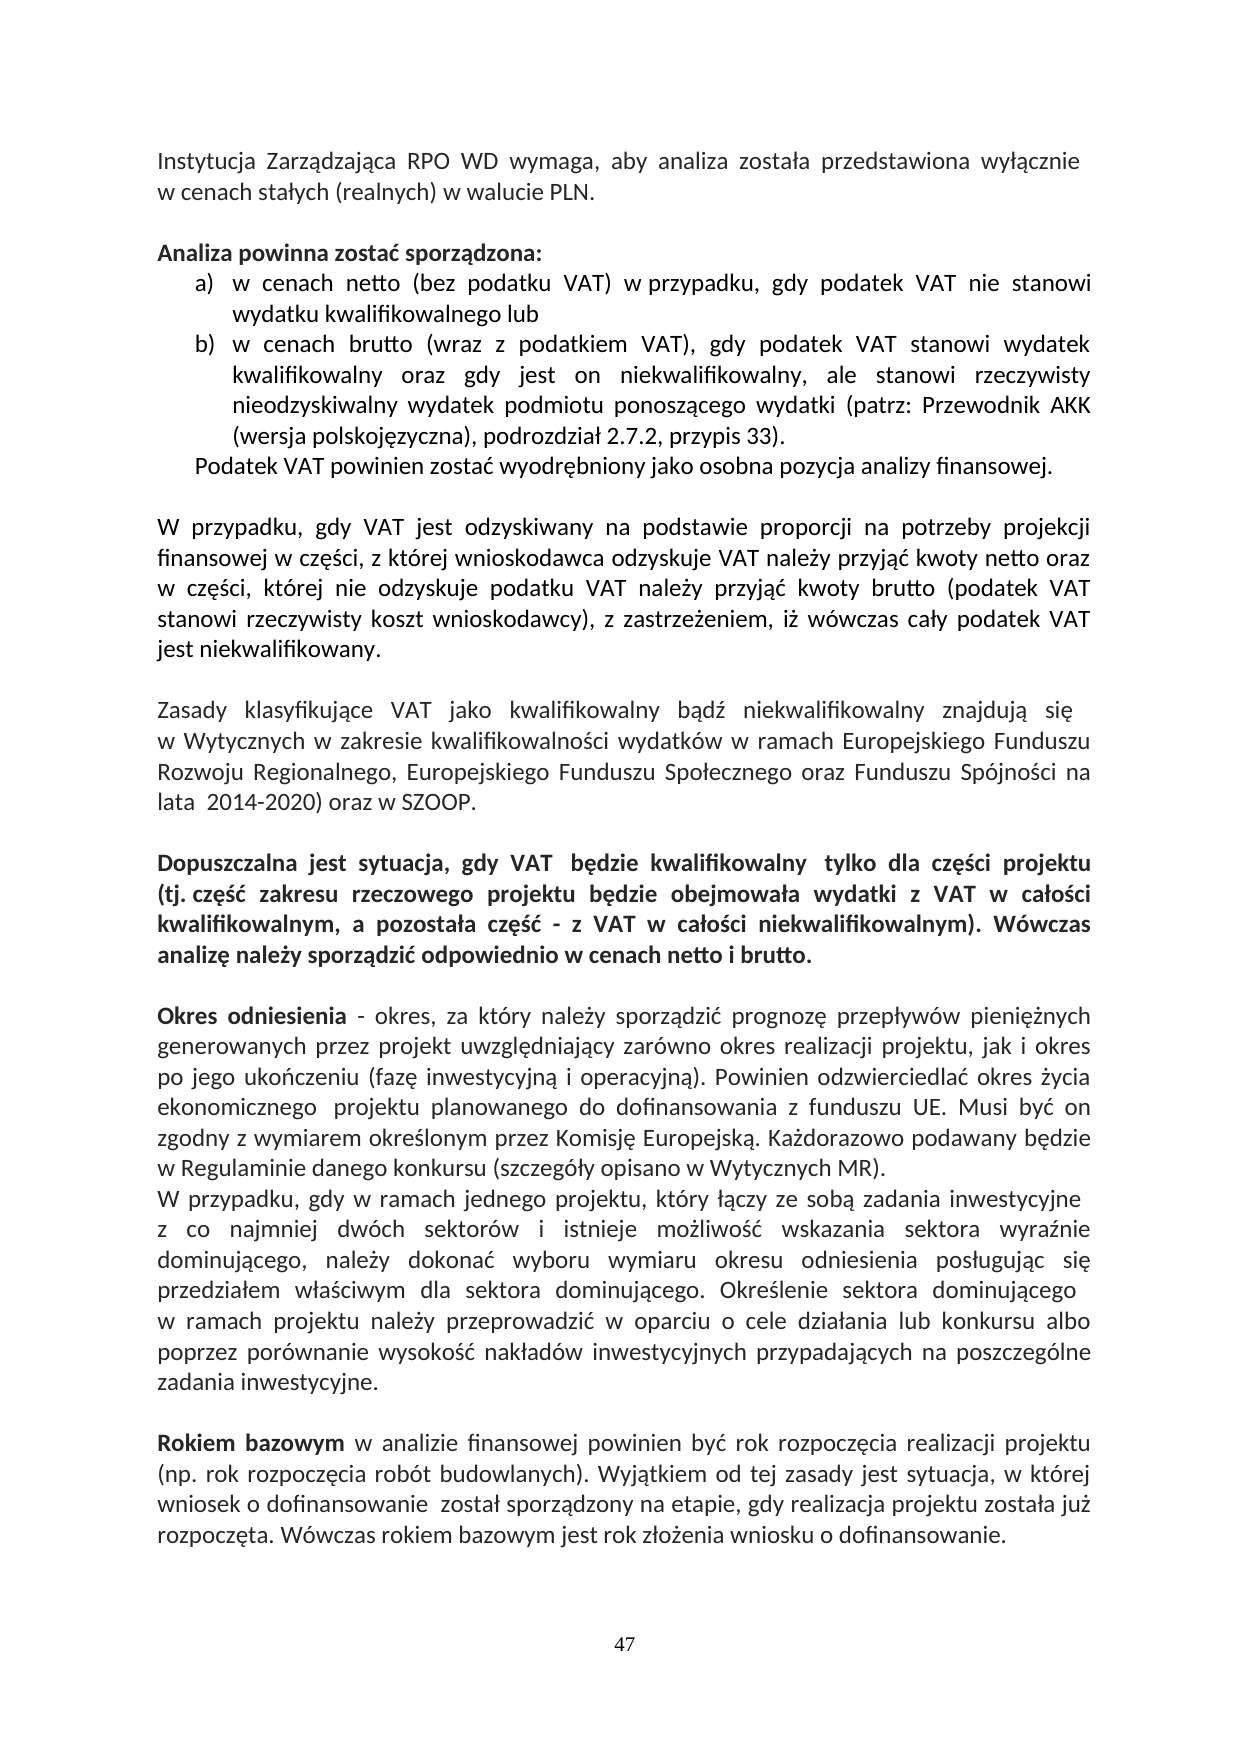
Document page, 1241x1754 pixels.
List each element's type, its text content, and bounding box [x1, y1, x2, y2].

list Podatek VAT powinien zostać wyodrębniony jako osobna pozycja analizy finansowej. [194, 451, 1092, 481]
text Rokiem bazowym w analizie finansowej powinien być rok rozpoczęcia realizacji projektu (np. rok rozpoczęcia robót budowlanych). Wyjątkiem od tej zasady jest sytuacja, w której wniosek o dofinansowanie został sporządzony na etapie, gdy realizacja projektu została już rozpoczęta. Wówczas rokiem bazowym jest rok złożenia wniosku o dofinansowanie. [157, 1427, 1092, 1549]
text Instytucja Zarządzająca RPO WD wymaga, aby analiza została przedstawiona wyłącznie w cenach stałych (realnych) w walucie PLN. [157, 145, 1092, 206]
list w cenach netto (bez podatku VAT) w przypadku, gdy podatek VAT nie stanowi wydatku kwalifikowalnego lub [194, 267, 1092, 328]
text Analiza powinna zostać sporządzona: [157, 237, 1092, 267]
text W przypadku, gdy VAT jest odzyskiwany na podstawie proporcji na potrzeby projekcji finansowej w części, z której wnioskodawca odzyskuje VAT należy przyjąć kwoty netto oraz w części, której nie odzyskuje podatku VAT należy przyjąć kwoty brutto (podatek VAT stanowi rzeczywisty koszt wnioskodawcy), z zastrzeżeniem, iż wówczas cały podatek VAT jest niekwalifikowany. [157, 512, 1092, 664]
text Dopuszczalna jest sytuacja, gdy VAT będzie kwalifikowalny tylko dla części projektu (tj. część zakresu rzeczowego projektu będzie obejmowała wydatki z VAT w całości kwalifikowalnym, a pozostała część - z VAT w całości niekwalifikowalnym). Wówczas analizę należy sporządzić odpowiednio w cenach netto i brutto. [157, 847, 1092, 969]
text W przypadku, gdy w ramach jednego projektu, który łączy ze sobą zadania inwestycyjne z co najmniej dwóch sektorów i istnieje możliwość wskazania sektora wyraźnie dominującego, należy dokonać wyboru wymiaru okresu odniesienia posługując się przedziałem właściwym dla sektora dominującego. Określenie sektora dominującego w ramach projektu należy przeprowadzić w oparciu o cele działania lub konkursu albo poprzez porównanie wysokość nakładów inwestycyjnych przypadających na poszczególne zadania inwestycyjne. [157, 1183, 1092, 1397]
list w cenach brutto (wraz z podatkiem VAT), gdy podatek VAT stanowi wydatek kwalifikowalny oraz gdy jest on niekwalifikowalny, ale stanowi rzeczywisty nieodzyskiwalny wydatek podmiotu ponoszącego wydatki (patrz: Przewodnik AKK (wersja polskojęzyczna), podrozdział 2.7.2, przypis 33). [194, 328, 1092, 451]
text Zasady klasyfikujące VAT jako kwalifikowalny bądź niekwalifikowalny znajdują się w Wytycznych w zakresie kwalifikowalności wydatków w ramach Europejskiego Funduszu Rozwoju Regionalnego, Europejskiego Funduszu Społecznego oraz Funduszu Spójności na lata 2014-2020) oraz w SZOOP. [157, 695, 1092, 817]
text Okres odniesienia - okres, za który należy sporządzić prognozę przepływów pieniężnych generowanych przez projekt uwzględniający zarówno okres realizacji projektu, jak i okres po jego ukończeniu (fazę inwestycyjną i operacyjną). Powinien odzwierciedlać okres życia ekonomicznego projektu planowanego do dofinansowania z funduszu UE. Musi być on zgodny z wymiarem określonym przez Komisję Europejską. Każdorazowo podawany będzie w Regulaminie danego konkursu (szczegóły opisano w Wytycznych MR). [157, 1000, 1092, 1183]
